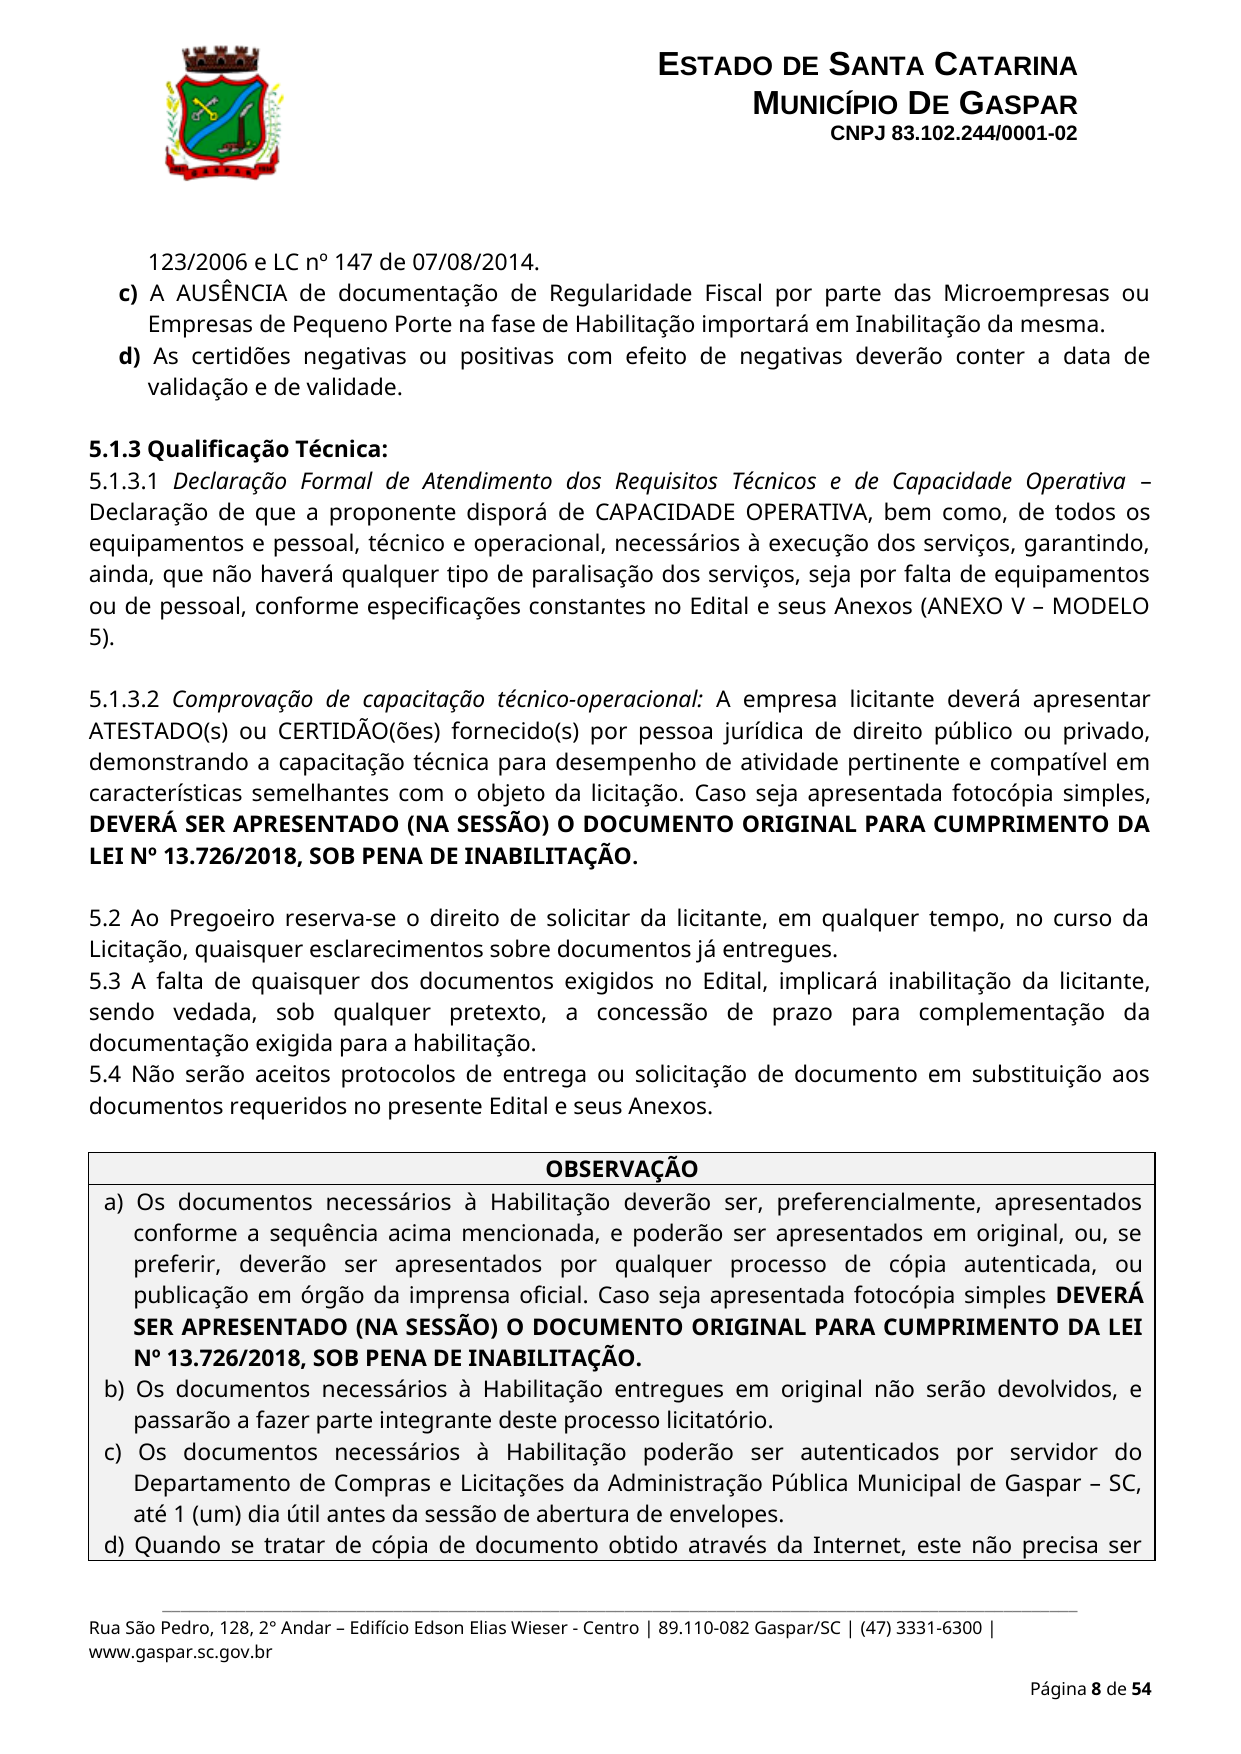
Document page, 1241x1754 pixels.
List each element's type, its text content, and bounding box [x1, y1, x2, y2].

text 5.1.3.2 Comprovação de capacitação técnico-operacional: A empresa licitante deverá apresentar ATESTADO(s) ou CERTIDÃO(ões) fornecido(s) por pessoa jurídica de direito público ou privado, demonstrando a capacitação técnica para desempenho de atividade pertinente e compatível em características semelhantes com o objeto da licitação. Caso seja apresentada fotocópia simples, DEVERÁ SER APRESENTADO (NA SESSÃO) O DOCUMENTO ORIGINAL PARA CUMPRIMENTO DA LEI Nº 13.726/2018, SOB PENA DE INABILITAÇÃO. [89, 683, 1152, 808]
text c) A AUSÊNCIA de documentação de Regularidade Fiscal por parte das Microempresas ou Empresas de Pequeno Porte na fase de Habilitação importará em Inabilitação da mesma. [118, 277, 1152, 339]
text 5.1.3 Qualificação Técnica: [89, 433, 1151, 464]
table_header OBSERVAÇÃO [89, 1153, 1154, 1184]
text d) As certidões negativas ou positivas com efeito de negativas deverão conter a data de validação e de validade. [118, 339, 1152, 402]
text 5.3 A falta de quaisquer dos documentos exigidos no Edital, implicará inabilitação da licitante, sendo vedada, sob qualquer pretexto, a concessão de prazo para complementação da documentação exigida para a habilitação. [89, 964, 1151, 1058]
text 5.2 Ao Pregoeiro reserva-se o direito de solicitar da licitante, em qualquer tempo, no curso da Licitação, quaisquer esclarecimentos sobre documentos já entregues. [89, 902, 1151, 964]
text 5.4 Não serão aceitos protocolos de entrega ou solicitação de documento em substituição aos documentos requeridos no presente Edital e seus Anexos. [89, 1058, 1151, 1121]
text 5.1.3.2 Comprovação de capacitação técnico-operacional: A empresa licitante deverá apresentar ATESTADO(s) ou CERTIDÃO(ões) fornecido(s) por pessoa jurídica de direito público ou privado, demonstrando a capacitação técnica para desempenho de atividade pertinente e compatível em características semelhantes com o objeto da licitação. Caso seja apresentada fotocópia simples, DEVERÁ SER APRESENTADO (NA SESSÃO) O DOCUMENTO ORIGINAL PARA CUMPRIMENTO DA LEI Nº 13.726/2018, SOB PENA DE INABILITAÇÃO. [89, 839, 1152, 871]
text 5.1.3.1 Declaração Formal de Atendimento dos Requisitos Técnicos e de Capacidade Operativa – Declaração de que a proponente disporá de CAPACIDADE OPERATIVA, bem como, de todos os equipamentos e pessoal, técnico e operacional, necessários à execução dos serviços, garantindo, ainda, que não haverá qualquer tipo de paralisação dos serviços, seja por falta de equipamentos ou de pessoal, conforme especificações constantes no Edital e seus Anexos (ANEXO V – MODELO 5). [89, 464, 1152, 652]
picture [162, 44, 289, 183]
